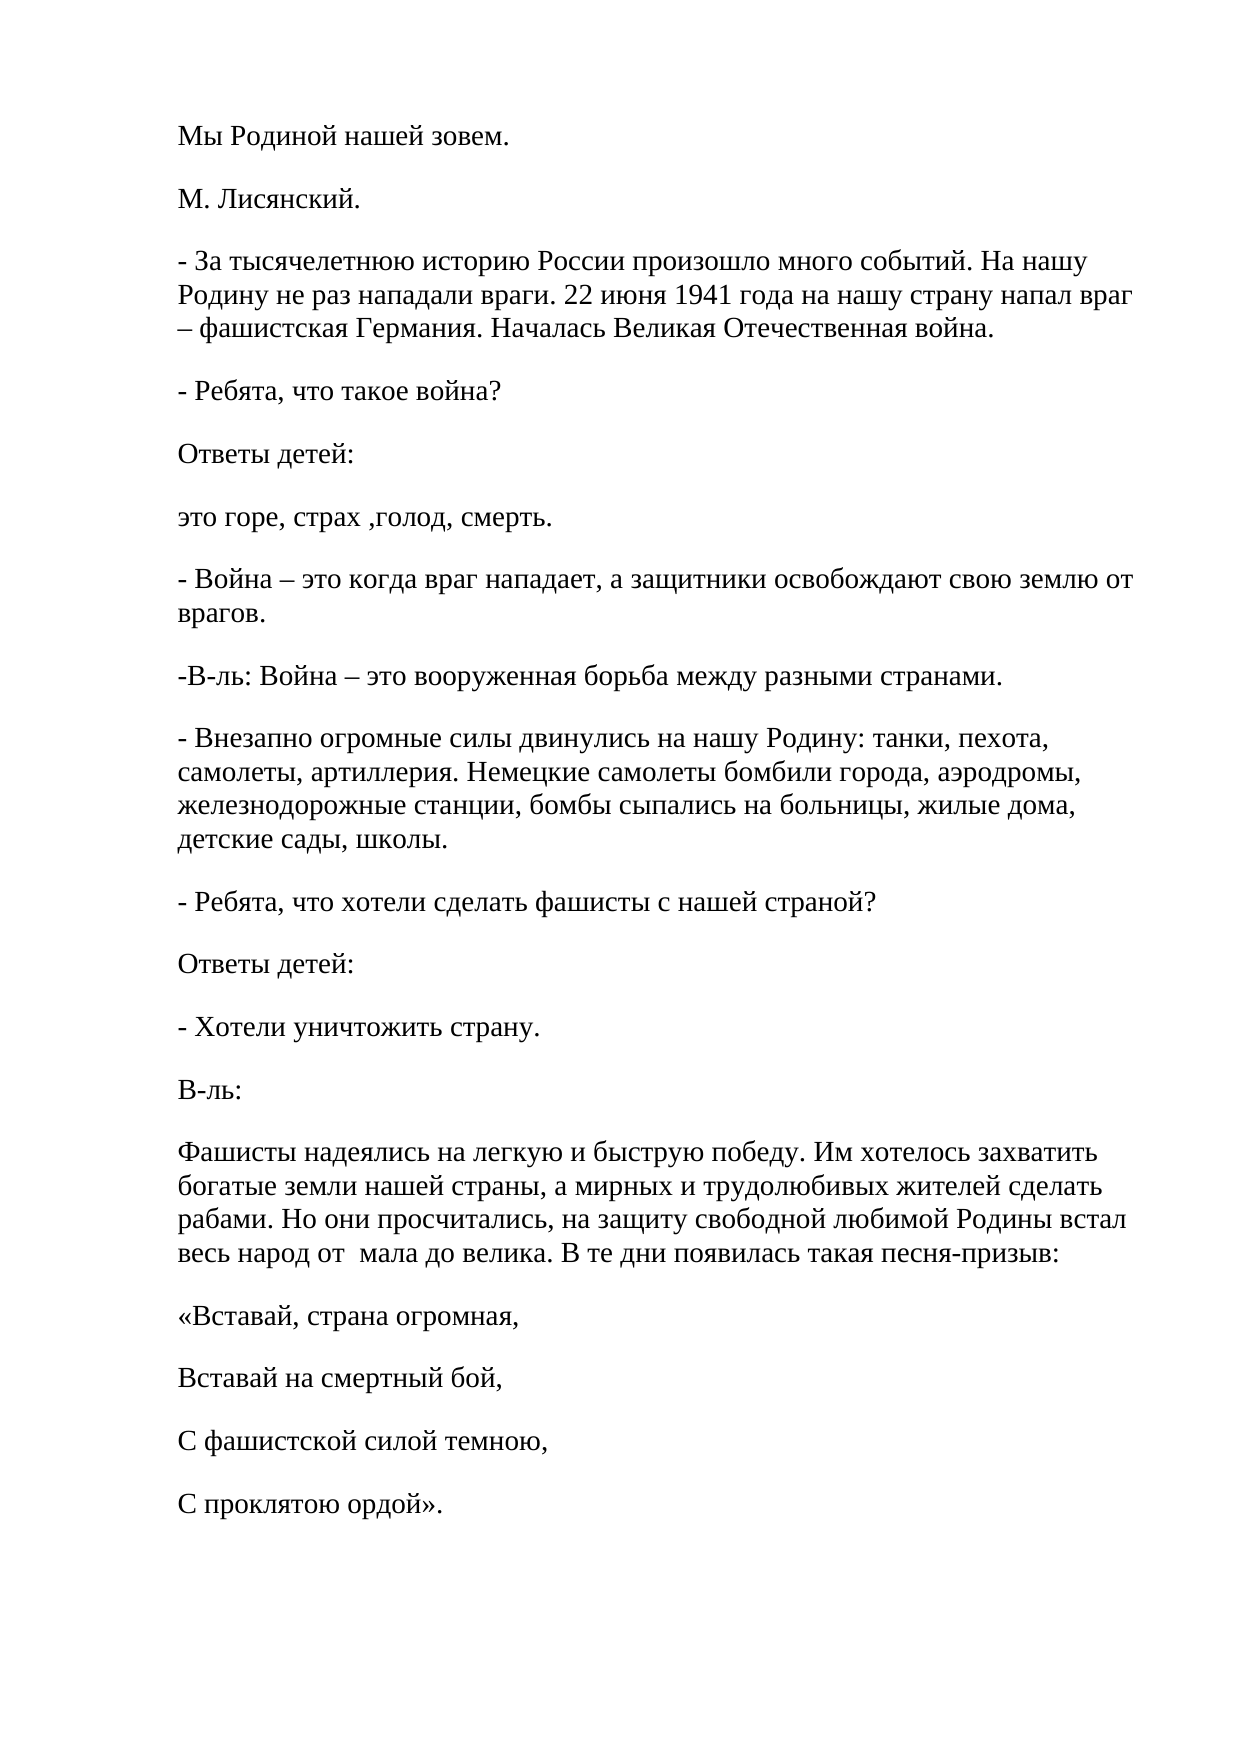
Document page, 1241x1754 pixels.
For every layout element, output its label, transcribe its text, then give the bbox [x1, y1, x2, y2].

text - Война – это когда враг нападает, а защитники освобождают свою землю от врагов. [177, 561, 1152, 628]
text -В-ль: Война – это вооруженная борьба между разными странами. [177, 658, 1152, 691]
text Ответы детей: [177, 436, 1152, 469]
text - Ребята, что хотели сделать фашисты с нашей страной? [177, 884, 1152, 917]
text С фашистской силой темною, [177, 1423, 1152, 1457]
text - Ребята, что такое война? [177, 373, 1152, 407]
text Мы Родиной нашей зовем. [177, 118, 1152, 152]
text - Хотели уничтожить страну. [177, 1009, 1152, 1043]
text М. Лисянский. [177, 181, 1152, 214]
text С проклятою ордой». [177, 1486, 1152, 1519]
text «Вставай, страна огромная, [177, 1298, 1152, 1331]
text это горе, страх ,голод, смерть. [177, 499, 1152, 532]
text - Внезапно огромные силы двинулись на нашу Родину: танки, пехота, самолеты, артиллерия. Немецкие самолеты бомбили города, аэродромы, железнодорожные станции, бомбы сыпались на больницы, жилые дома, детские сады, школы. [177, 720, 1152, 854]
text Вставай на смертный бой, [177, 1361, 1152, 1394]
text В-ль: [177, 1072, 1152, 1105]
text Фашисты надеялись на легкую и быструю победу. Им хотелось захватить богатые земли нашей страны, а мирных и трудолюбивых жителей сделать рабами. Но они просчитались, на защиту свободной любимой Родины встал весь народ от мала до велика. В те дни появилась такая песня-призыв: [177, 1134, 1152, 1269]
text - За тысячелетнюю историю России произошло много событий. На нашу Родину не раз нападали враги. 22 июня 1941 года на нашу страну напал враг – фашистская Германия. Началась Великая Отечественная война. [177, 243, 1152, 344]
text Ответы детей: [177, 946, 1152, 980]
